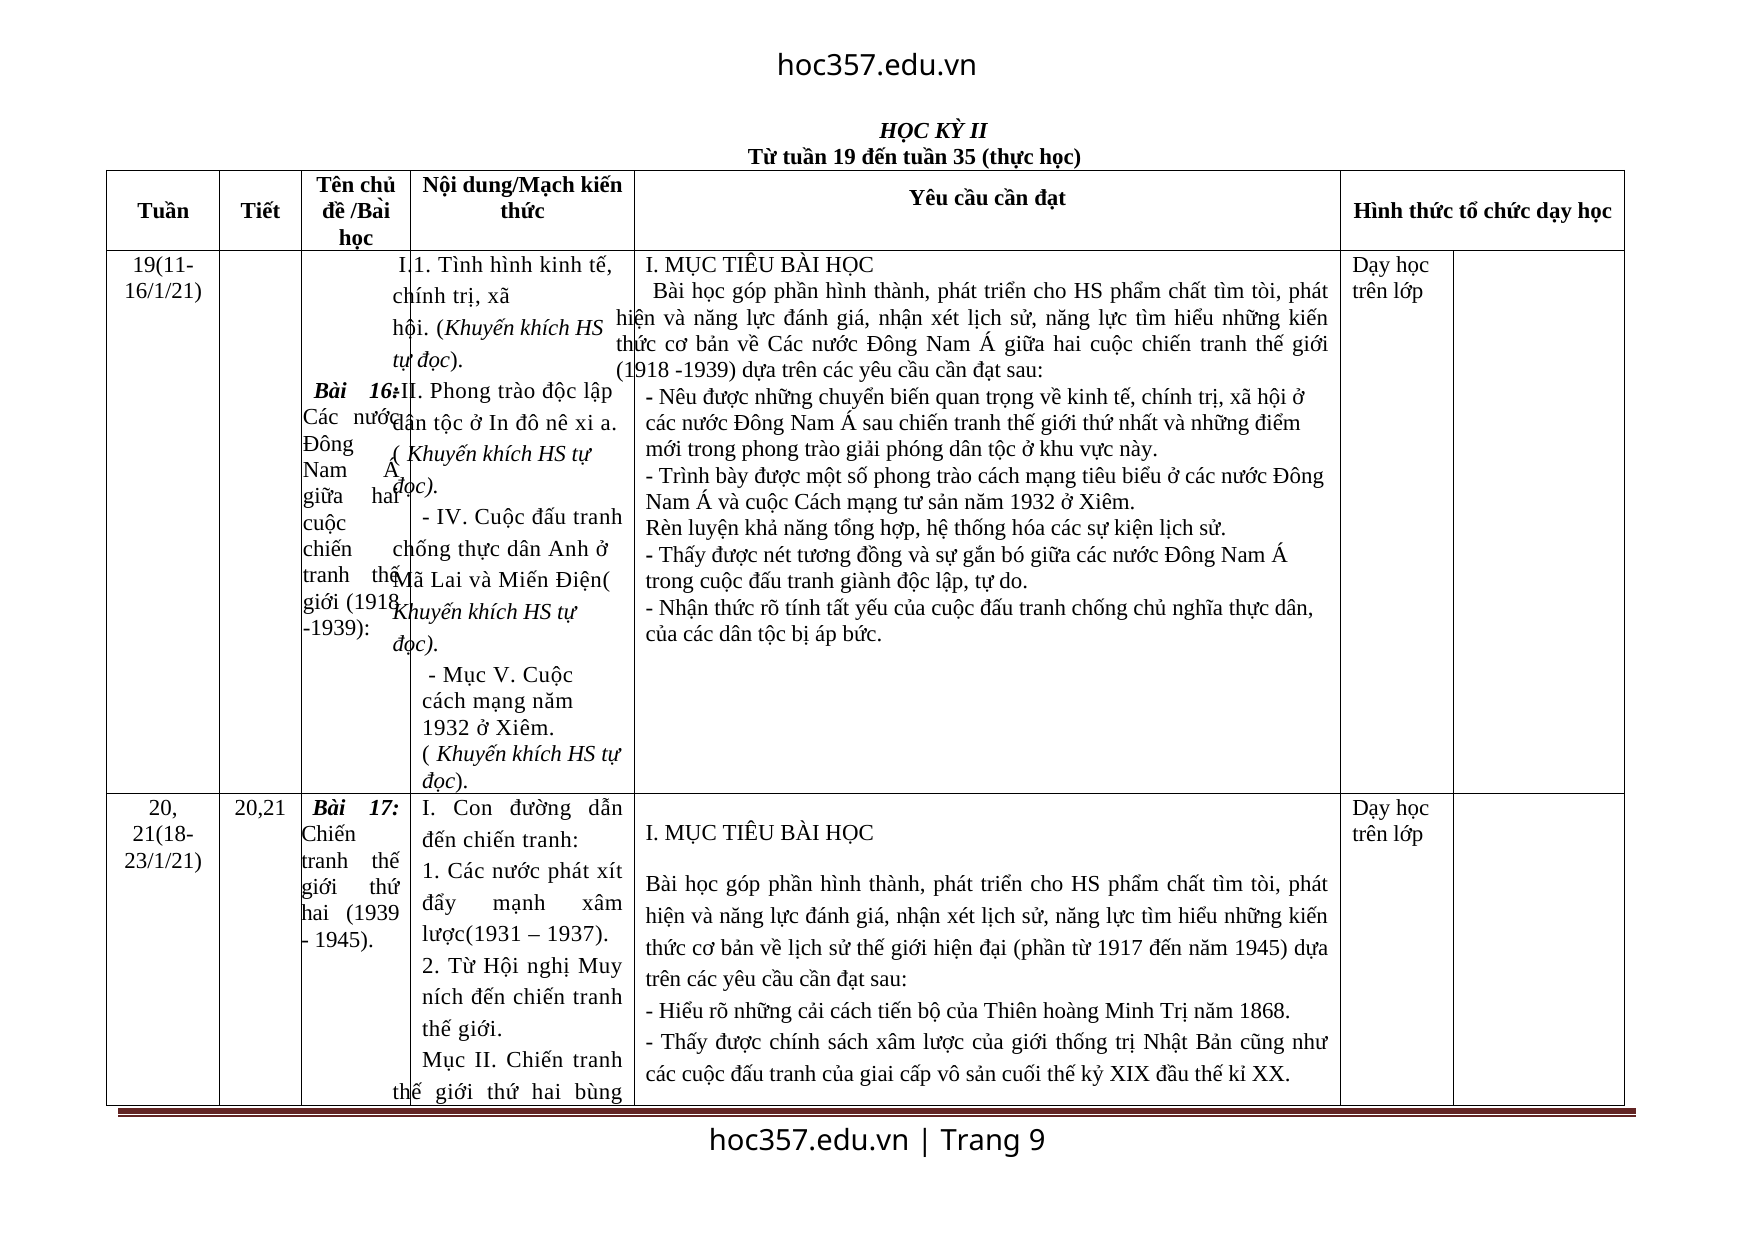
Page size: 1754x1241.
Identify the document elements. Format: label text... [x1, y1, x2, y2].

table_cell [1454, 794, 1624, 1104]
table_cell Bài 16: Các nước Đông Nam Á giữa hai cuộc chiến tranh thế giới (1918 -1939): [302, 251, 410, 793]
text Từ tuần 19 đến tuần 35 (thực học) [193, 143, 1636, 170]
text HỌC KỲ II [231, 117, 1636, 143]
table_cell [411, 794, 634, 1104]
table_header Nội dung/Mạch kiến thức [411, 171, 634, 250]
table_header Yêu cầu cần đạt [635, 171, 1340, 250]
table_header Tiết [220, 171, 301, 250]
table_cell I.1. Tình hình kinh tế, chính trị, xã hội. (Khuyến khích HS tự đọc). -II. Phong trào độc lập dân tộc ở In đô nê xi a.( Khuyến khích HS tự đọc). - IV. Cuộc đấu tranh chống thực dân Anh ở Mã Lai và Miến Điện( Khuyến khích HS tự đọc). - Mục V. Cuộc cách mạng năm 1932 ở Xiêm.( Khuyến khích HS tự đọc). [411, 251, 634, 793]
table_cell I. MỤC TIÊU BÀI HỌC Bài học góp phần hình thành, phát triển cho HS phẩm chất tìm tòi, phát hiện và năng lực đánh giá, nhận xét lịch sử, năng lực tìm hiểu những kiến thức cơ bản về Các nước Đông Nam Á giữa hai cuộc chiến tranh thế giới (1918 -1939) dựa trên các yêu cầu cần đạt sau: - Nêu được những chuyển biến quan trọng về kinh tế, chính trị, xã hội ở các nước Đông Nam Á sau chiến tranh thế giới thứ nhất và những điểm mới trong phong trào giải phóng dân tộc ở khu vực này. - Trình bày được một số phong trào cách mạng tiêu biểu ở các nước Đông Nam Á và cuộc Cách mạng tư sản năm 1932 ở Xiêm. Rèn luyện khả năng tổng hợp, hệ thống hóa các sự kiện lịch sử. - Thấy được nét tương đồng và sự gắn bó giữa các nước Đông Nam Á trong cuộc đấu tranh giành độc lập, tự do. - Nhận thức rõ tính tất yếu của cuộc đấu tranh chống chủ nghĩa thực dân, của các dân tộc bị áp bức. [635, 251, 1340, 793]
table_cell [220, 251, 301, 793]
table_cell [635, 794, 1340, 1104]
table_cell 20,21 [220, 794, 301, 1104]
table_header Hình thức tổ chức dạy học [1341, 171, 1624, 250]
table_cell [302, 794, 410, 1104]
table_cell Dạy học trên lớp [1341, 794, 1453, 1104]
table_cell 19(11-16/1/21) [107, 251, 219, 793]
table_cell Dạy học trên lớp [1341, 251, 1453, 793]
table_header Tuần [107, 171, 219, 250]
table_header Tên chủ đề /Bài học [302, 171, 410, 250]
table_cell 20, 21(18-23/1/21) [107, 794, 219, 1104]
table_cell [1454, 251, 1624, 793]
